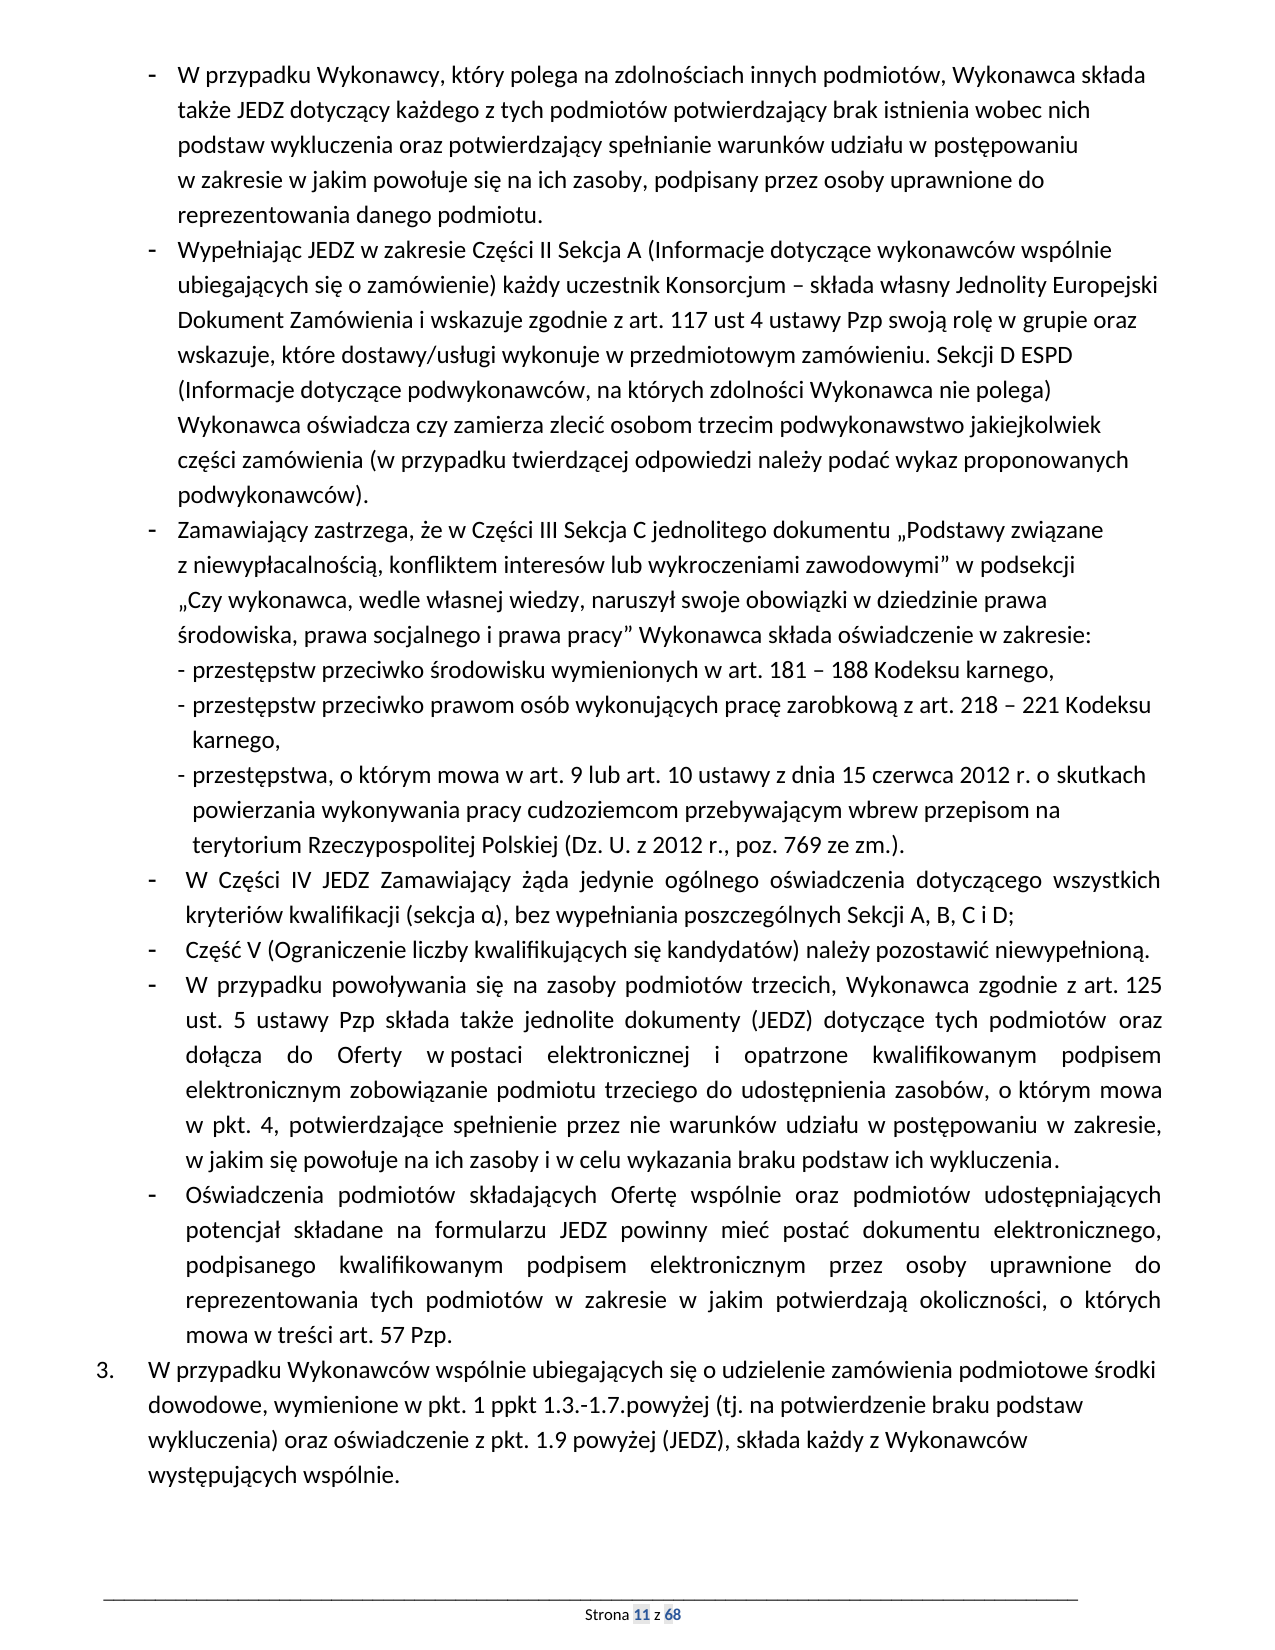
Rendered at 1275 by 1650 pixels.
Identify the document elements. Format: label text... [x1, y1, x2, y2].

list Część V (Ograniczenie liczby kwalifikujących się kandydatów) należy pozostawić niewypełnioną. [148, 934, 1162, 965]
list W przypadku Wykonawców wspólnie ubiegających się o udzielenie zamówienia podmiotowe środki dowodowe, wymienione w pkt. 1 ppkt 1.3.-1.7.powyżej (tj. na potwierdzenie braku podstaw wykluczenia) oraz oświadczenie z pkt. 1.9 powyżej (JEDZ), składa każdy z Wykonawców występujących wspólnie. [96, 1354, 1165, 1490]
list W Części IV JEDZ Zamawiający żąda jedynie ogólnego oświadczenia dotyczącego wszystkich kryteriów kwalifikacji (sekcja α), bez wypełniania poszczególnych Sekcji A, B, C i D; [148, 864, 1162, 930]
list Oświadczenia podmiotów składających Ofertę wspólnie oraz podmiotów udostępniających potencjał składane na formularzu JEDZ powinny mieć postać dokumentu elektronicznego, podpisanego kwalifikowanym podpisem elektronicznym przez osoby uprawnione do reprezentowania tych podmiotów w zakresie w jakim potwierdzają okoliczności, o których mowa w treści art. 57 Pzp. [148, 1179, 1162, 1350]
list przestępstwa, o którym mowa w art. 9 lub art. 10 ustawy z dnia 15 czerwca 2012 r. o skutkach powierzania wykonywania pracy cudzoziemcom przebywającym wbrew przepisom na terytorium Rzeczypospolitej Polskiej (Dz. U. z 2012 r., poz. 769 ze zm.). [177, 759, 1162, 860]
list W przypadku Wykonawcy, który polega na zdolnościach innych podmiotów, Wykonawca składa także JEDZ dotyczący każdego z tych podmiotów potwierdzający brak istnienia wobec nich podstaw wykluczenia oraz potwierdzający spełnianie warunków udziału w postępowaniu w zakresie w jakim powołuje się na ich zasoby, podpisany przez osoby uprawnione do reprezentowania danego podmiotu. [148, 59, 1162, 230]
list Wypełniając JEDZ w zakresie Części II Sekcja A (Informacje dotyczące wykonawców wspólnie ubiegających się o zamówienie) każdy uczestnik Konsorcjum – składa własny Jednolity Europejski Dokument Zamówienia i wskazuje zgodnie z art. 117 ust 4 ustawy Pzp swoją rolę w grupie oraz wskazuje, które dostawy/usługi wykonuje w przedmiotowym zamówieniu. Sekcji D ESPD (Informacje dotyczące podwykonawców, na których zdolności Wykonawca nie polega) Wykonawca oświadcza czy zamierza zlecić osobom trzecim podwykonawstwo jakiejkolwiek części zamówienia (w przypadku twierdzącej odpowiedzi należy podać wykaz proponowanych podwykonawców). [148, 234, 1162, 510]
list przestępstw przeciwko środowisku wymienionych w art. 181 – 188 Kodeksu karnego, [177, 654, 1162, 685]
list Zamawiający zastrzega, że w Części III Sekcja C jednolitego dokumentu „Podstawy związane z niewypłacalnością, konfliktem interesów lub wykroczeniami zawodowymi” w podsekcji „Czy wykonawca, wedle własnej wiedzy, naruszył swoje obowiązki w dziedzinie prawa środowiska, prawa socjalnego i prawa pracy” Wykonawca składa oświadczenie w zakresie: [148, 514, 1162, 650]
list W przypadku powoływania się na zasoby podmiotów trzecich, Wykonawca zgodnie z art. 125 ust. 5 ustawy Pzp składa także jednolite dokumenty (JEDZ) dotyczące tych podmiotów oraz dołącza do Oferty w postaci elektronicznej i opatrzone kwalifikowanym podpisem elektronicznym zobowiązanie podmiotu trzeciego do udostępnienia zasobów, o którym mowa w pkt. 4, potwierdzające spełnienie przez nie warunków udziału w postępowaniu w zakresie, w jakim się powołuje na ich zasoby i w celu wykazania braku podstaw ich wykluczenia. [148, 969, 1162, 1175]
list przestępstw przeciwko prawom osób wykonujących pracę zarobkową z art. 218 – 221 Kodeksu karnego, [177, 689, 1162, 755]
